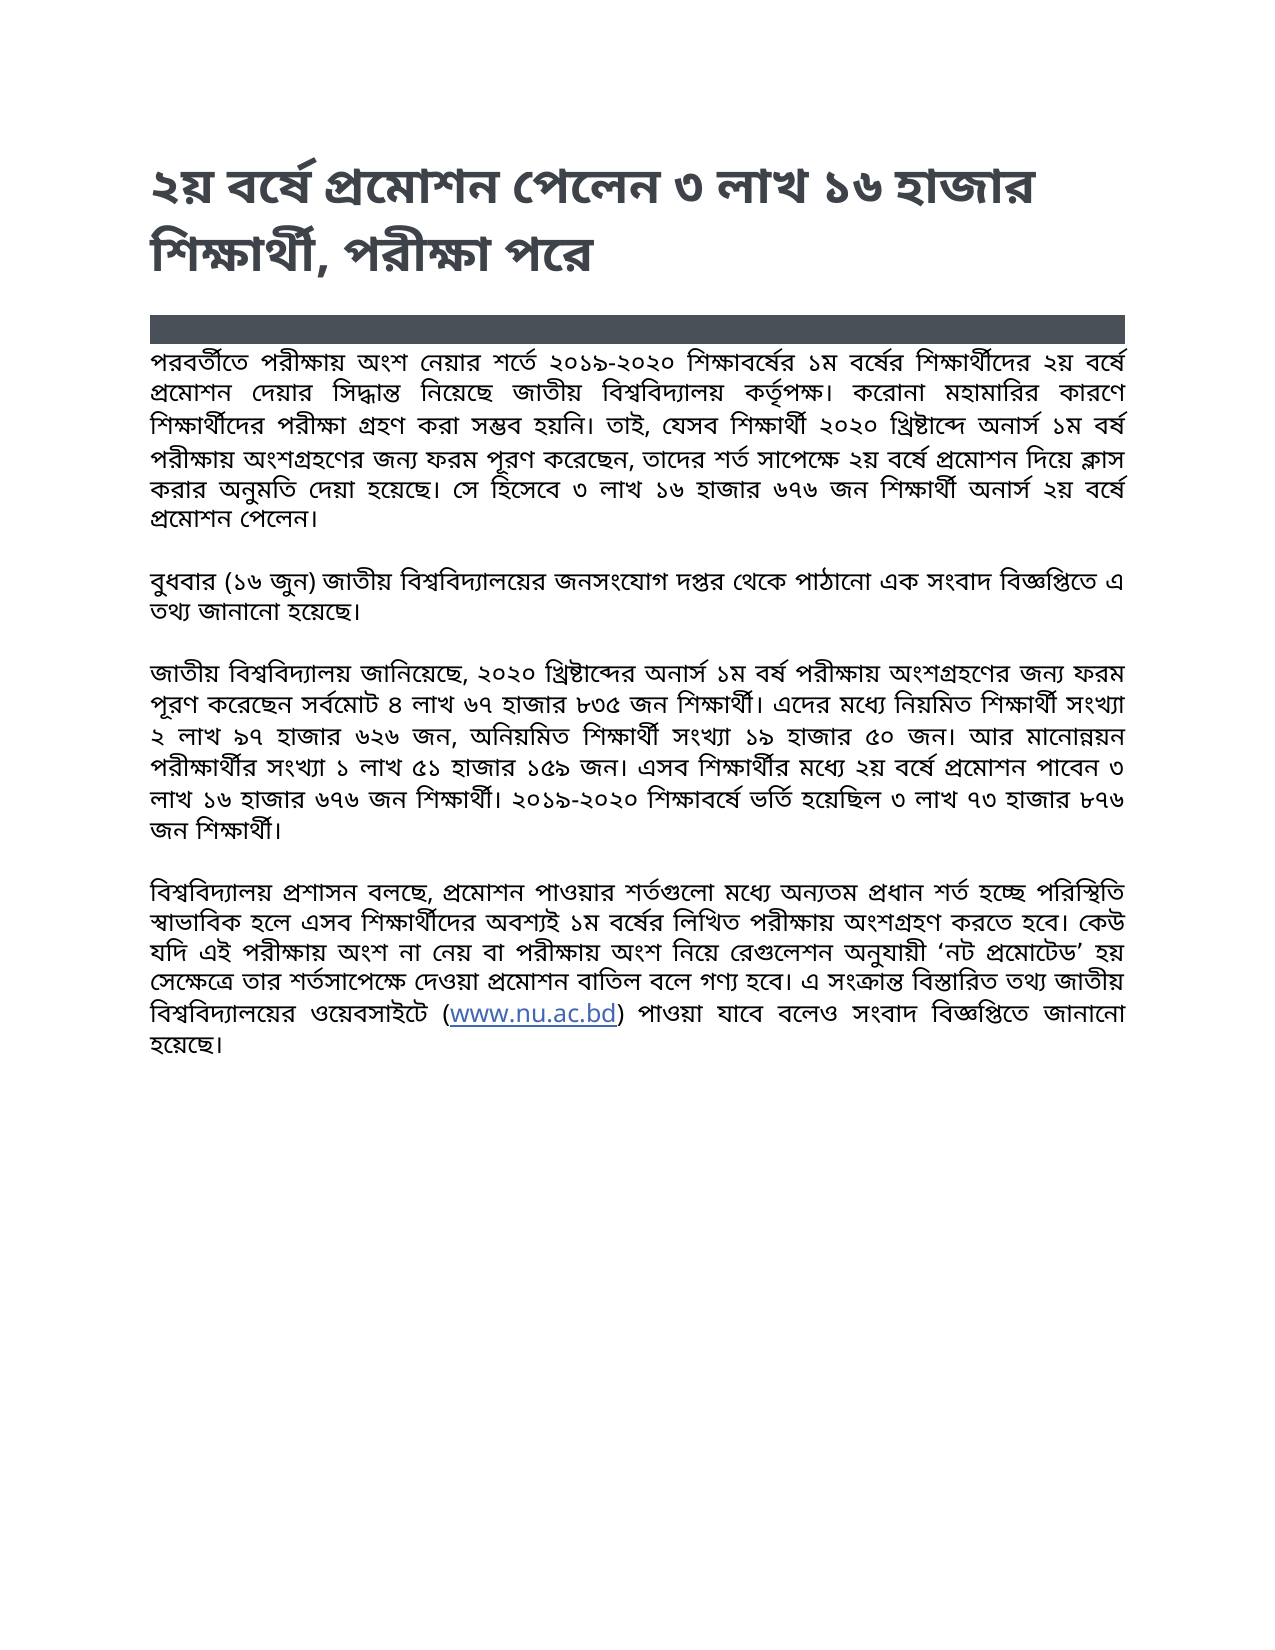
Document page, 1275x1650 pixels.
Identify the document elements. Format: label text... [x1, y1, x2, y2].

text বুধবার (১৬ জুন) জাতীয় বিশ্ববিদ্যালয়ের জনসংযোগ দপ্তর থেকে পাঠানো এক সংবাদ বিজ্ঞপ্তিতে এ তথ্য জানানো হয়েছে। [150, 563, 1125, 627]
text বিশ্ববিদ্যালয় প্রশাসন বলছে, প্রমোশন পাওয়ার শর্তগুলো মধ্যে অন্যতম প্রধান শর্ত হচ্ছে পরিস্থিতি স্বাভাবিক হলে এসব শিক্ষার্থীদের অবশ্যই ১ম বর্ষের লিখিত পরীক্ষায় অংশগ্রহণ করতে হবে। কেউ যদি এই পরীক্ষায় অংশ না নেয় বা পরীক্ষায় অংশ নিয়ে রেগুলেশন অনুযায়ী ‘নট প্রমোটেড’ হয় সেক্ষেত্রে তার শর্তসাপেক্ষে দেওয়া প্রমোশন বাতিল বলে গণ্য হবে। এ সংক্রান্ত বিস্তারিত তথ্য জাতীয় বিশ্ববিদ্যালয়ের ওয়েবসাইটে (www.nu.ac.bd) পাওয়া যাবে বলেও সংবাদ বিজ্ঞপ্তিতে জানানো হয়েছে। [150, 874, 1125, 1059]
text পরবর্তীতে পরীক্ষায় অংশ নেয়ার শর্তে ২০১৯-২০২০ শিক্ষাবর্ষের ১ম বর্ষের শিক্ষার্থীদের ২য় বর্ষে প্রমোশন দেয়ার সিদ্ধান্ত নিয়েছে জাতীয় বিশ্ববিদ্যালয় কর্তৃপক্ষ। করোনা মহামারির কারণে শিক্ষার্থীদের পরীক্ষা গ্রহণ করা সম্ভব হয়নি। তাই, যেসব শিক্ষার্থী ২০২০ খ্রিষ্টাব্দে অনার্স ১ম বর্ষ পরীক্ষায় অংশগ্রহণের জন্য ফরম পূরণ করেছেন, তাদের শর্ত সাপেক্ষে ২য় বর্ষে প্রমোশন দিয়ে ক্লাস করার অনুমতি দেয়া হয়েছে। সে হিসেবে ৩ লাখ ১৬ হাজার ৬৭৬ জন শিক্ষার্থী অনার্স ২য় বর্ষে প্রমোশন পেলেন। [150, 344, 1125, 534]
text ২য় বর্ষে প্রমোশন পেলেন ৩ লাখ ১৬ হাজার শিক্ষার্থী, পরীক্ষা পরে [150, 150, 1125, 286]
text জাতীয় বিশ্ববিদ্যালয় জানিয়েছে, ২০২০ খ্রিষ্টাব্দের অনার্স ১ম বর্ষ পরীক্ষায় অংশগ্রহণের জন্য ফরম পূরণ করেছেন সর্বমোট ৪ লাখ ৬৭ হাজার ৮৩৫ জন শিক্ষার্থী। এদের মধ্যে নিয়মিত শিক্ষার্থী সংখ্যা ২ লাখ ৯৭ হাজার ৬২৬ জন, অনিয়মিত শিক্ষার্থী সংখ্যা ১৯ হাজার ৫০ জন। আর মানোন্নয়ন পরীক্ষার্থীর সংখ্যা ১ লাখ ৫১ হাজার ১৫৯ জন। এসব শিক্ষার্থীর মধ্যে ২য় বর্ষে প্রমোশন পাবেন ৩ লাখ ১৬ হাজার ৬৭৬ জন শিক্ষার্থী। ২০১৯-২০২০ শিক্ষাবর্ষে ভর্তি হয়েছিল ৩ লাখ ৭৩ হাজার ৮৭৬ জন শিক্ষার্থী। [150, 656, 1125, 845]
